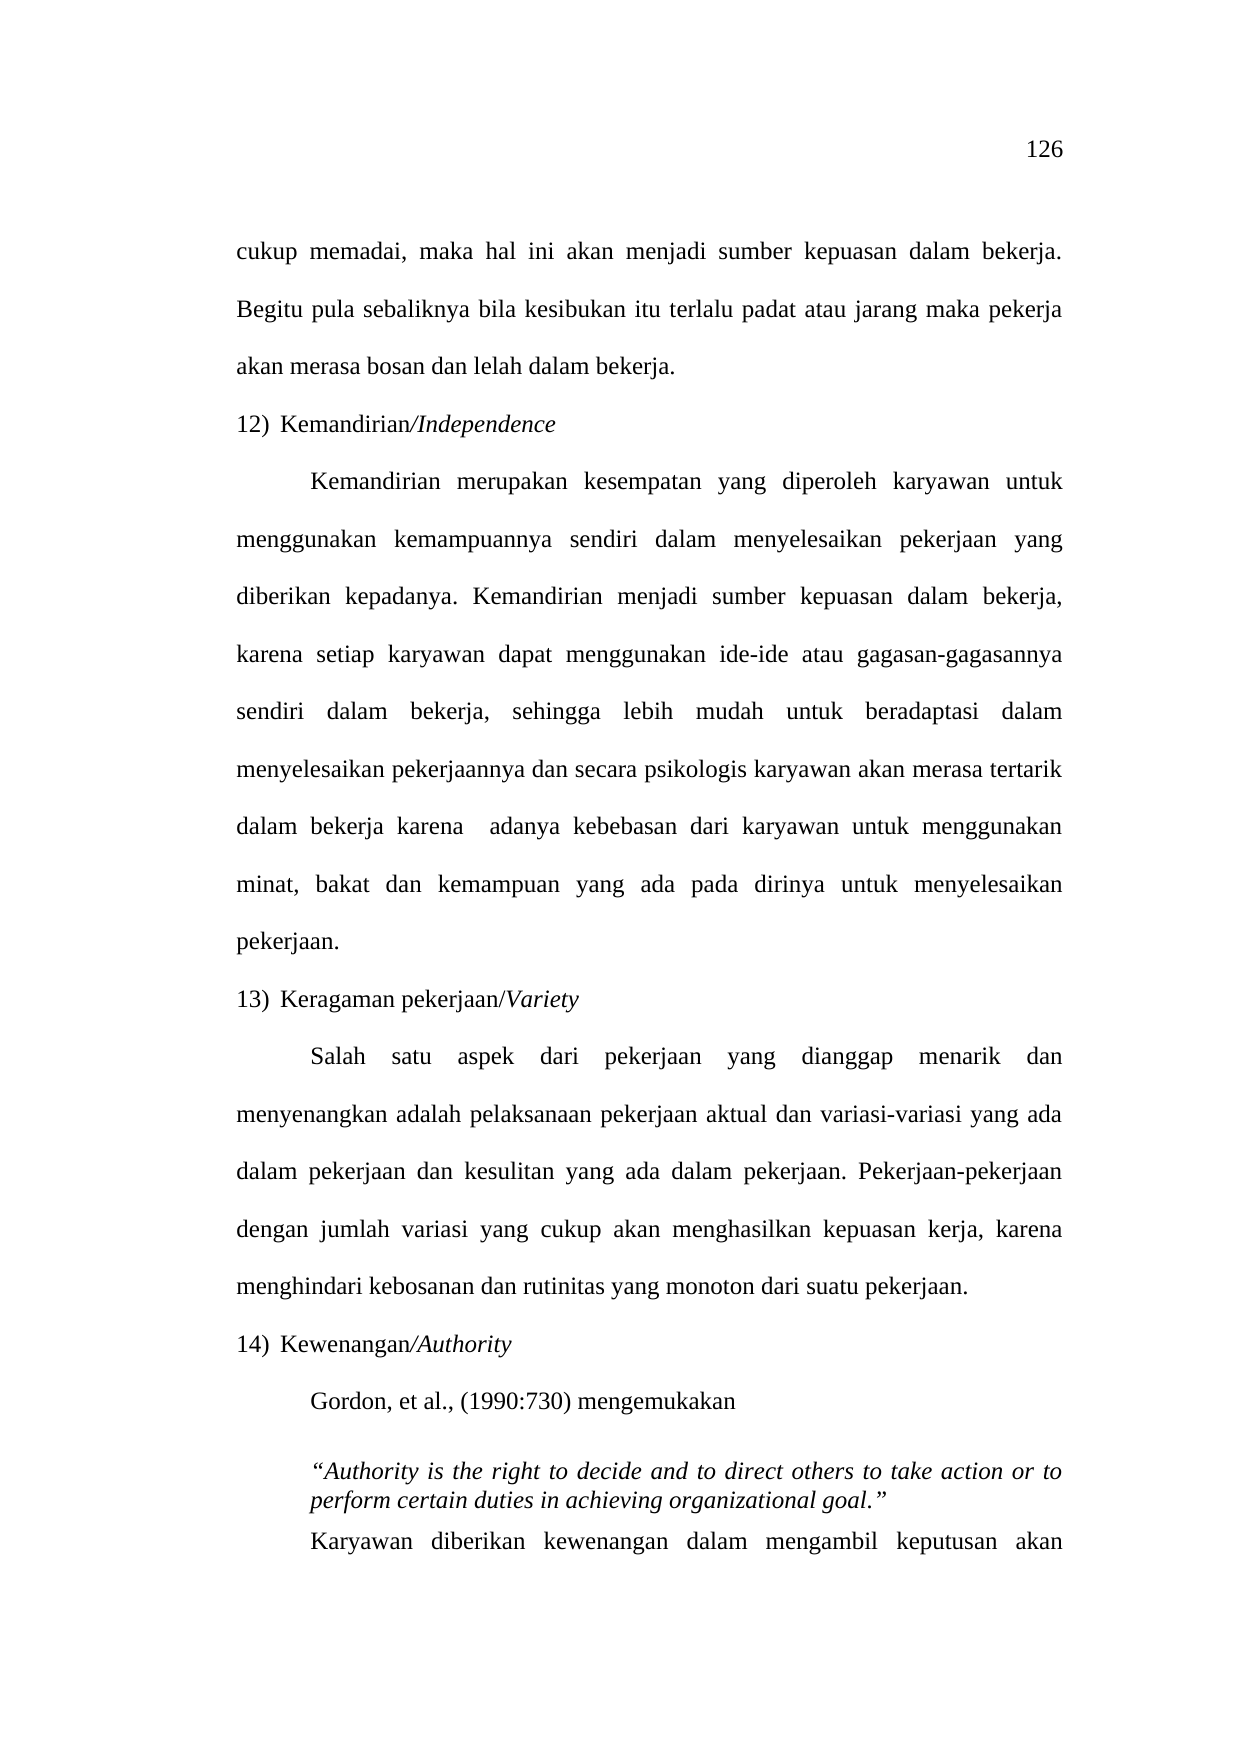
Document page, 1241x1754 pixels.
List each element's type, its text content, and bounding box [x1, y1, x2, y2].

list Keragaman pekerjaan/Variety [236, 984, 1063, 1012]
text Kemandirian merupakan kesempatan yang diperoleh karyawan untuk menggunakan kemampuannya sendiri dalam menyelesaikan pekerjaan yang diberikan kepadanya. Kemandirian menjadi sumber kepuasan dalam bekerja, karena setiap karyawan dapat menggunakan ide-ide atau gagasan-gagasannya sendiri dalam bekerja, sehingga lebih mudah untuk beradaptasi dalam menyelesaikan pekerjaannya dan secara psikologis karyawan akan merasa tertarik dalam bekerja karena adanya kebebasan dari karyawan untuk menggunakan minat, bakat dan kemampuan yang ada pada dirinya untuk menyelesaikan pekerjaan. [236, 466, 1063, 955]
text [236, 1526, 1063, 1555]
text Gordon, et al., (1990:730) mengemukakan [236, 1386, 1063, 1415]
text “Authority is the right to decide and to direct others to take action or to perform certain duties in achieving organizational goal.” [310, 1456, 1063, 1514]
list Kewenangan/Authority [236, 1329, 1063, 1357]
text Salah satu aspek dari pekerjaan yang dianggap menarik dan menyenangkan adalah pelaksanaan pekerjaan aktual dan variasi-variasi yang ada dalam pekerjaan dan kesulitan yang ada dalam pekerjaan. Pekerjaan-pekerjaan dengan jumlah variasi yang cukup akan menghasilkan kepuasan kerja, karena menghindari kebosanan dan rutinitas yang monoton dari suatu pekerjaan. [236, 1041, 1063, 1300]
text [236, 236, 1063, 380]
list Kemandirian/Independence [236, 409, 1063, 437]
